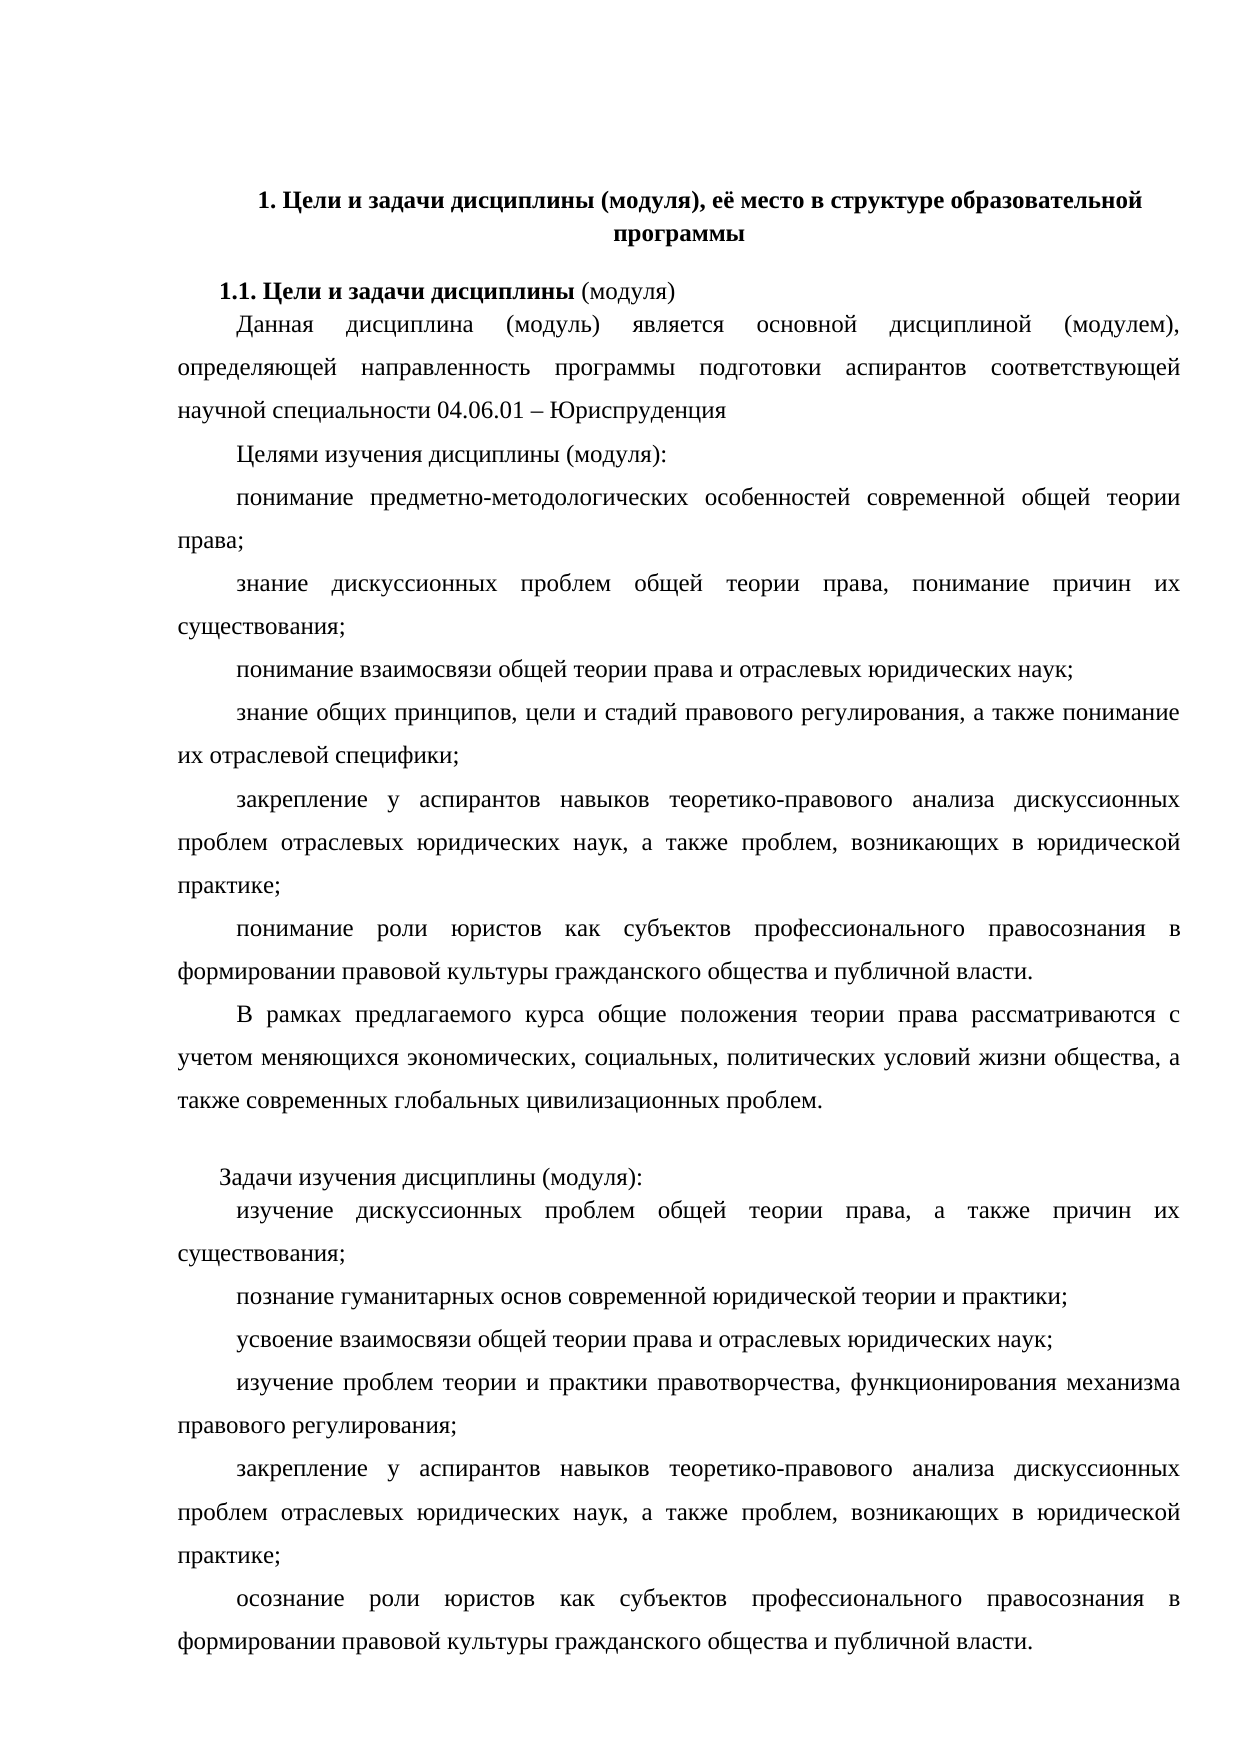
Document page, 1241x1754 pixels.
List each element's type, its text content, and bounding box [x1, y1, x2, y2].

text Данная дисциплина (модуль) является основной дисциплиной (модулем), определяющей направленность программы подготовки аспирантов соответствующей научной специальности 04.06.01 – Юриспруденция [177, 309, 1181, 424]
text Целями изучения дисциплины (модуля): [177, 439, 1181, 467]
text закрепление у аспирантов навыков теоретико-правового анализа дискуссионных проблем отраслевых юридических наук, а также проблем, возникающих в юридической практике; [177, 784, 1181, 899]
text Задачи изучения дисциплины (модуля): [177, 1162, 1181, 1190]
text познание гуманитарных основ современной юридической теории и практики; [177, 1281, 1181, 1310]
text В рамках предлагаемого курса общие положения теории права рассматриваются с учетом меняющихся экономических, социальных, политических условий жизни общества, а также современных глобальных цивилизационных проблем. [177, 999, 1181, 1114]
text изучение дискуссионных проблем общей теории права, а также причин их существования; [177, 1195, 1181, 1267]
text 1. Цели и задачи дисциплины (модуля), её место в структуре образовательной программы [177, 185, 1181, 247]
text понимание предметно-методологических особенностей современной общей теории права; [177, 482, 1181, 554]
text закрепление у аспирантов навыков теоретико-правового анализа дискуссионных проблем отраслевых юридических наук, а также проблем, возникающих в юридической практике; [177, 1453, 1181, 1568]
text знание дискуссионных проблем общей теории права, понимание причин их существования; [177, 568, 1181, 640]
text 1.1. Цели и задачи дисциплины (модуля) [177, 276, 1181, 305]
text знание общих принципов, цели и стадий правового регулирования, а также понимание их отраслевой специфики; [177, 697, 1181, 769]
text изучение проблем теории и практики правотворчества, функционирования механизма правового регулирования; [177, 1367, 1181, 1439]
text понимание взаимосвязи общей теории права и отраслевых юридических наук; [177, 654, 1181, 683]
text усвоение взаимосвязи общей теории права и отраслевых юридических наук; [177, 1324, 1181, 1353]
text осознание роли юристов как субъектов профессионального правосознания в формировании правовой культуры гражданского общества и публичной власти. [177, 1583, 1181, 1655]
text понимание роли юристов как субъектов профессионального правосознания в формировании правовой культуры гражданского общества и публичной власти. [177, 913, 1181, 985]
